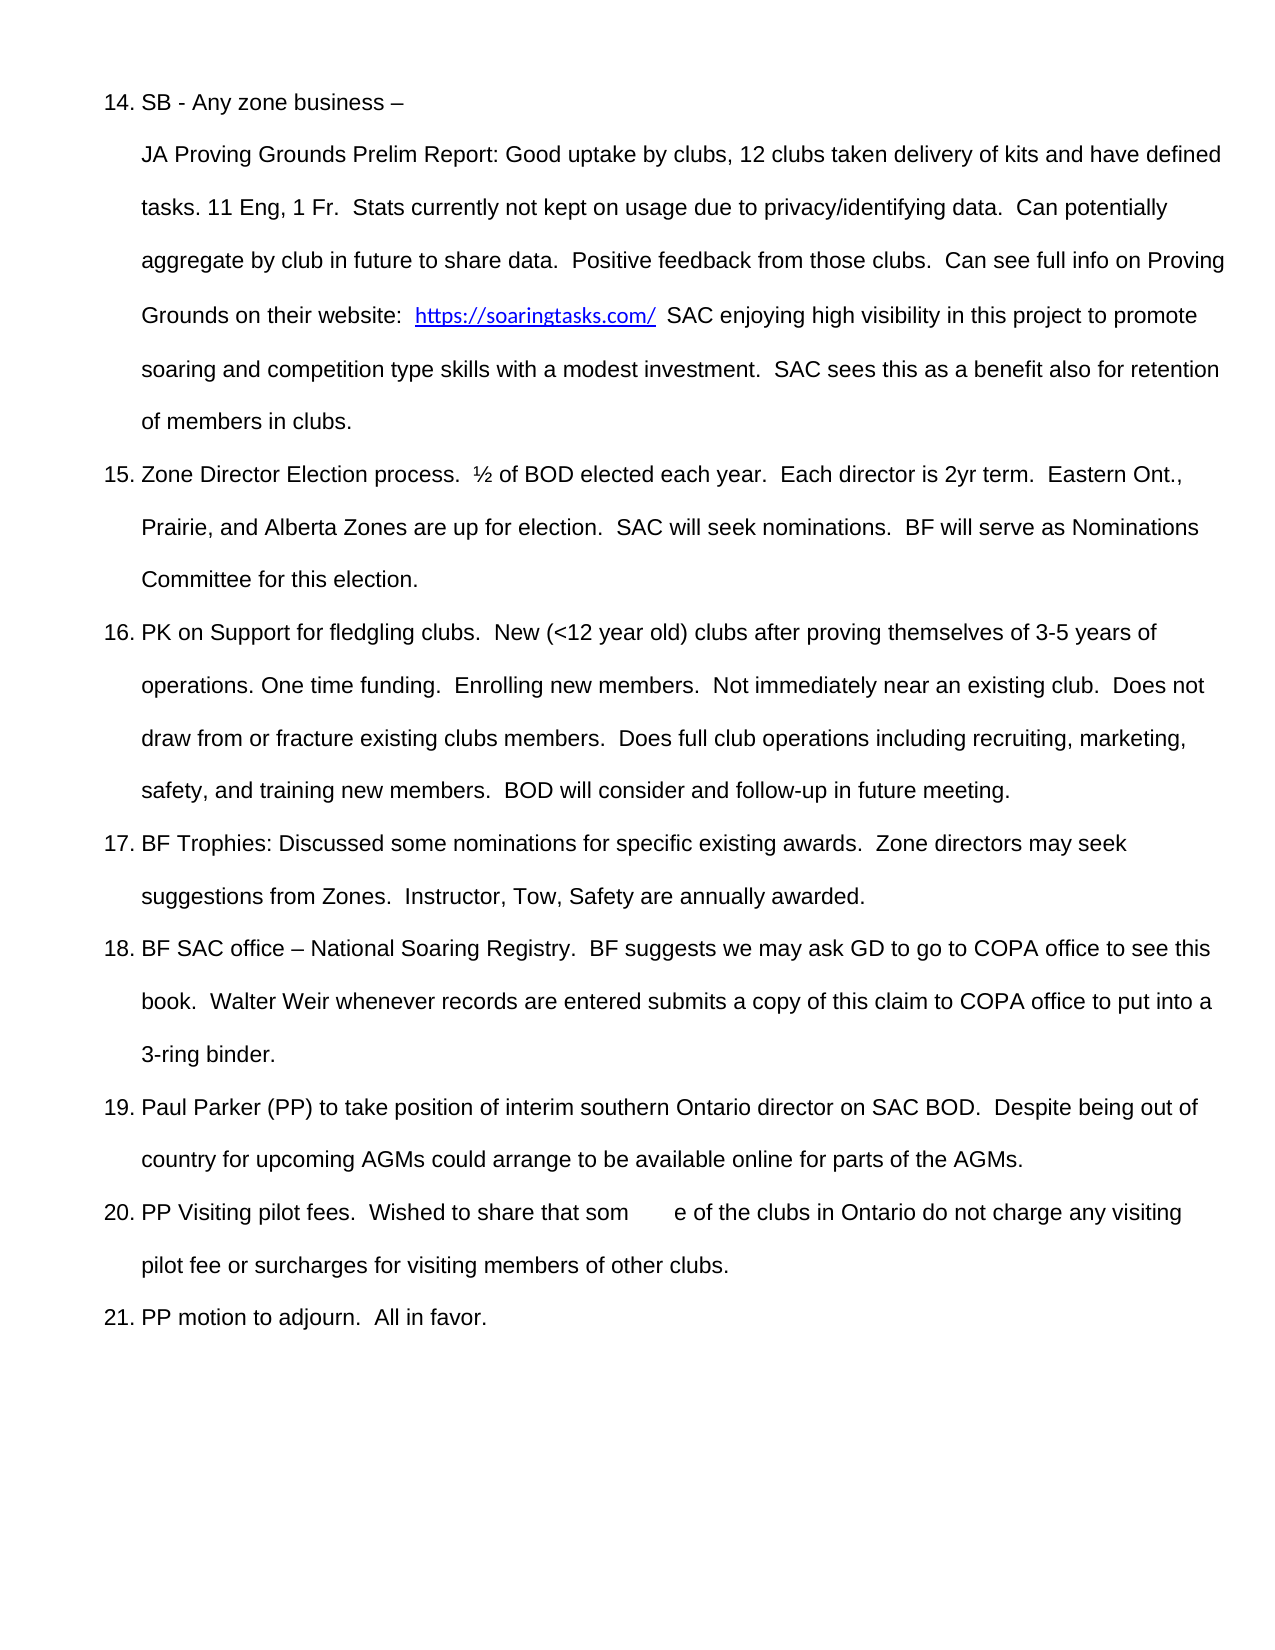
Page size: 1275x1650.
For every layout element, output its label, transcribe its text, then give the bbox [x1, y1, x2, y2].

list BF SAC office – National Soaring Registry. BF suggests we may ask GD to go to COPA office to see this book. Walter Weir whenever records are entered submits a copy of this claim to COPA office to put into a 3-ring binder. [103, 935, 1226, 1067]
list PP Visiting pilot fees. Wished to share that som e of the clubs in Ontario do not charge any visiting pilot fee or surcharges for visiting members of other clubs. [103, 1199, 1226, 1278]
list PP motion to adjourn. All in favor. [103, 1304, 1226, 1331]
list JA Proving Grounds Prelim Report: Good uptake by clubs, 12 clubs taken delivery of kits and have defined tasks. 11 Eng, 1 Fr. Stats currently not kept on usage due to privacy/identifying data. Can potentially aggregate by club in future to share data. Positive feedback from those clubs. Can see full info on Proving Grounds on their website: https://soaringtasks.com/ SAC enjoying high visibility in this project to promote soaring and competition type skills with a modest investment. SAC sees this as a benefit also for retention of members in clubs. [141, 141, 1226, 434]
list Paul Parker (PP) to take position of interim southern Ontario director on SAC BOD. Despite being out of country for upcoming AGMs could arrange to be available online for parts of the AGMs. [103, 1093, 1226, 1172]
list BF Trophies: Discussed some nominations for specific existing awards. Zone directors may seek suggestions from Zones. Instructor, Tow, Safety are annually awarded. [103, 830, 1226, 909]
list PK on Support for fledgling clubs. New (<12 year old) clubs after proving themselves of 3-5 years of operations. One time funding. Enrolling new members. Not immediately near an existing club. Does not draw from or fracture existing clubs members. Does full club operations including recruiting, marketing, safety, and training new members. BOD will consider and follow-up in future meeting. [103, 619, 1226, 803]
list SB - Any zone business – [103, 89, 1226, 115]
list Zone Director Election process. ½ of BOD elected each year. Each director is 2yr term. Eastern Ont., Prairie, and Alberta Zones are up for election. SAC will seek nominations. BF will serve as Nominations Committee for this election. [103, 461, 1226, 593]
